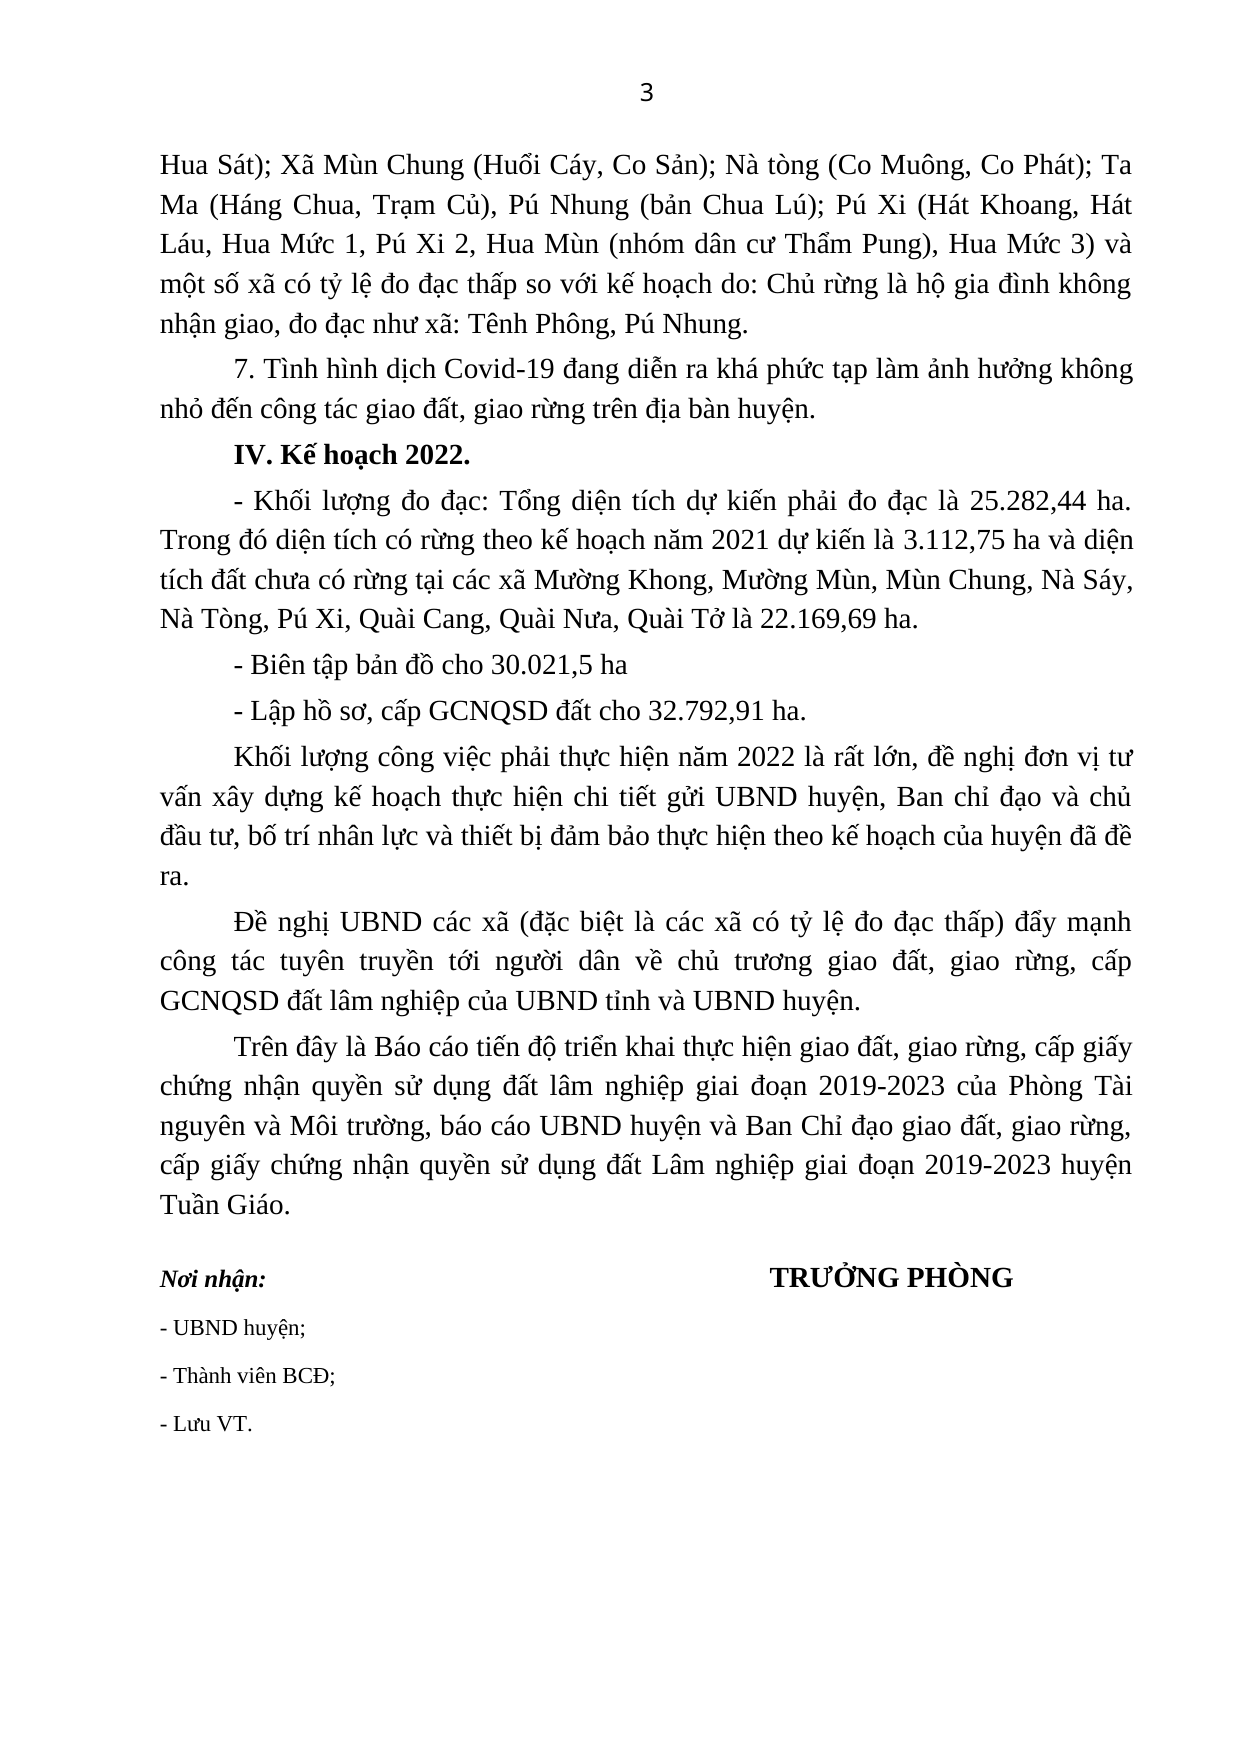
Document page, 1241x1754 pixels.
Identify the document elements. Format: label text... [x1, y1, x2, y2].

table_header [148, 1262, 644, 1598]
text Khối lượng công việc phải thực hiện năm 2022 là rất lớn, đề nghị đơn vị tư vấn xây dựng kế hoạch thực hiện chi tiết gửi UBND huyện, Ban chỉ đạo và chủ đầu tư, bố trí nhân lực và thiết bị đảm bảo thực hiện theo kế hoạch của huyện đã đề ra. [159, 735, 1134, 893]
text IV. Kế hoạch 2022. [159, 433, 1134, 472]
text Đề nghị UBND các xã (đặc biệt là các xã có tỷ lệ đo đạc thấp) đẩy mạnh công tác tuyên truyền tới người dân về chủ trương giao đất, giao rừng, cấp GCNQSD đất lâm nghiệp của UBND tỉnh và UBND huyện. [159, 899, 1134, 1018]
text 7. Tình hình dịch Covid-19 đang diễn ra khá phức tạp làm ảnh hưởng không nhỏ đến công tác giao đất, giao rừng trên địa bàn huyện. [159, 347, 1134, 426]
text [159, 143, 1134, 341]
text - Lập hồ sơ, cấp GCNQSD đất cho 32.792,91 ha. [159, 689, 1134, 728]
text - Biên tập bản đồ cho 30.021,5 ha [159, 643, 1134, 683]
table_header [644, 1262, 1139, 1598]
text - Khối lượng đo đạc: Tổng diện tích dự kiến phải đo đạc là 25.282,44 ha. Trong đó diện tích có rừng theo kế hoạch năm 2021 dự kiến là 3.112,75 ha và diện tích đất chưa có rừng tại các xã Mường Khong, Mường Mùn, Mùn Chung, Nà Sáy, Nà Tòng, Pú Xi, Quài Cang, Quài Nưa, Quài Tở là 22.169,69 ha. [159, 478, 1134, 637]
text Trên đây là Báo cáo tiến độ triển khai thực hiện giao đất, giao rừng, cấp giấy chứng nhận quyền sử dụng đất lâm nghiệp giai đoạn 2019-2023 của Phòng Tài nguyên và Môi trường, báo cáo UBND huyện và Ban Chỉ đạo giao đất, giao rừng, cấp giấy chứng nhận quyền sử dụng đất Lâm nghiệp giai đoạn 2019-2023 huyện Tuần Giáo. [159, 1024, 1134, 1222]
